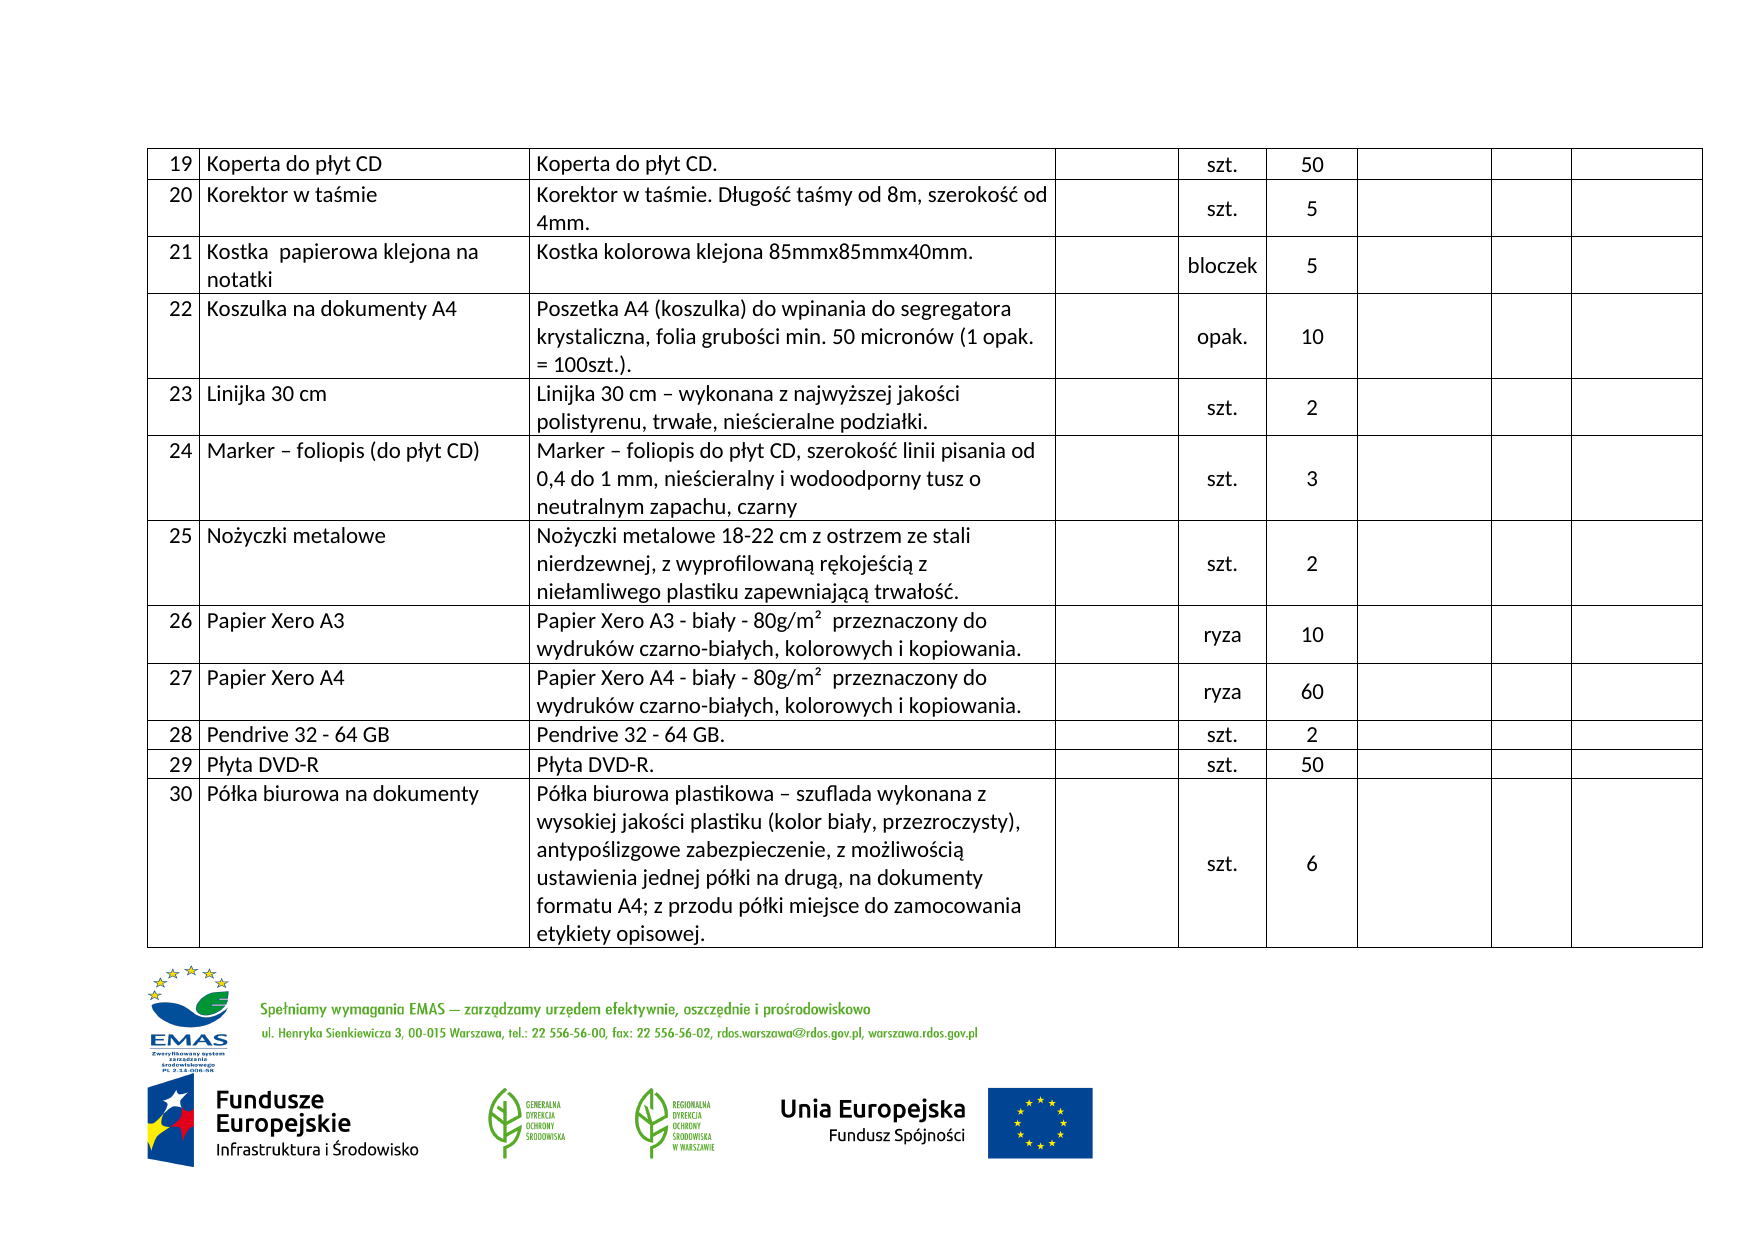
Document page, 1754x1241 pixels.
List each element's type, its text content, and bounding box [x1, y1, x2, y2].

table_cell [1492, 436, 1571, 520]
table_cell 23 [148, 379, 199, 435]
table_cell [1358, 294, 1491, 378]
table_cell [1492, 149, 1571, 179]
table_cell [1572, 237, 1702, 293]
table_cell 30 [148, 779, 199, 947]
table_cell Papier Xero A3 - biały - 80g/m² przeznaczony do wydruków czarno-białych, kolorowych i kopiowania. [530, 606, 1055, 662]
table_cell [1358, 779, 1491, 947]
table_cell Koperta do płyt CD. [530, 149, 1055, 179]
table_cell [1572, 149, 1702, 179]
table_cell [1358, 436, 1491, 520]
table_cell 29 [148, 750, 199, 778]
table_cell [1492, 721, 1571, 749]
table_cell [1492, 521, 1571, 605]
table_cell [1056, 606, 1178, 662]
table_cell [1056, 750, 1178, 778]
table_cell szt. [1179, 779, 1266, 947]
table_cell 10 [1267, 606, 1357, 662]
table_cell Papier Xero A4 [200, 664, 529, 719]
table_cell [1056, 436, 1178, 520]
table_cell 60 [1267, 664, 1357, 719]
table_cell Linijka 30 cm – wykonana z najwyższej jakości polistyrenu, trwałe, nieścieralne podziałki. [530, 379, 1055, 435]
table_cell 26 [148, 606, 199, 662]
table_cell Kostka kolorowa klejona 85mmx85mmx40mm. [530, 237, 1055, 293]
table_cell Nożyczki metalowe 18-22 cm z ostrzem ze stali nierdzewnej, z wyprofilowaną rękojeścią z niełamliwego plastiku zapewniającą trwałość. [530, 521, 1055, 605]
table_cell Kostka papierowa klejona na notatki [200, 237, 529, 293]
table_cell [1572, 180, 1702, 236]
table_cell 25 [148, 521, 199, 605]
table_cell 19 [148, 149, 199, 179]
table_cell [1358, 379, 1491, 435]
table_cell Pendrive 32 - 64 GB. [530, 721, 1055, 749]
table_cell [1572, 379, 1702, 435]
table_cell 27 [148, 664, 199, 719]
table_cell [1492, 237, 1571, 293]
table_cell 50 [1267, 750, 1357, 778]
table_cell 6 [1267, 779, 1357, 947]
table_cell [1358, 606, 1491, 662]
table_cell szt. [1179, 379, 1266, 435]
table_cell ryza [1179, 664, 1266, 719]
table_cell szt. [1179, 436, 1266, 520]
table_cell Papier Xero A3 [200, 606, 529, 662]
table_cell [1056, 779, 1178, 947]
table_cell [1572, 294, 1702, 378]
table_cell [1572, 779, 1702, 947]
table_cell 10 [1267, 294, 1357, 378]
table_cell 50 [1267, 149, 1357, 179]
table_cell Płyta DVD-R [200, 750, 529, 778]
table_cell [1492, 779, 1571, 947]
table_cell Płyta DVD-R. [530, 750, 1055, 778]
table_cell 5 [1267, 237, 1357, 293]
table_cell 20 [148, 180, 199, 236]
table_cell Pendrive 32 - 64 GB [200, 721, 529, 749]
table_cell [1056, 379, 1178, 435]
table_cell Papier Xero A4 - biały - 80g/m² przeznaczony do wydruków czarno-białych, kolorowych i kopiowania. [530, 664, 1055, 719]
table_cell [1358, 149, 1491, 179]
table_cell szt. [1179, 521, 1266, 605]
table_cell Poszetka A4 (koszulka) do wpinania do segregatora krystaliczna, folia grubości min. 50 micronów (1 opak. = 100szt.). [530, 294, 1055, 378]
table_cell Linijka 30 cm [200, 379, 529, 435]
table_cell [1358, 180, 1491, 236]
table_cell Marker – foliopis do płyt CD, szerokość linii pisania od 0,4 do 1 mm, nieścieralny i wodoodporny tusz o neutralnym zapachu, czarny [530, 436, 1055, 520]
table_cell [1358, 750, 1491, 778]
table_cell [1056, 294, 1178, 378]
table_cell [1056, 721, 1178, 749]
table_cell Półka biurowa plastikowa – szuflada wykonana z wysokiej jakości plastiku (kolor biały, przezroczysty), antypoślizgowe zabezpieczenie, z możliwością ustawienia jednej półki na drugą, na dokumenty formatu A4; z przodu półki miejsce do zamocowania etykiety opisowej. [530, 779, 1055, 947]
table_cell [1492, 750, 1571, 778]
table_cell 2 [1267, 721, 1357, 749]
table_cell [1358, 664, 1491, 719]
table_cell [1492, 180, 1571, 236]
table_cell [1572, 436, 1702, 520]
table_cell [1572, 606, 1702, 662]
table_cell szt. [1179, 721, 1266, 749]
table_cell [1572, 750, 1702, 778]
table_cell [1492, 294, 1571, 378]
table_cell Korektor w taśmie [200, 180, 529, 236]
table_cell [1572, 521, 1702, 605]
table_cell [1572, 664, 1702, 719]
table_cell [1492, 606, 1571, 662]
table_cell [1492, 664, 1571, 719]
table_cell bloczek [1179, 237, 1266, 293]
table_cell Koszulka na dokumenty A4 [200, 294, 529, 378]
table_cell [1358, 721, 1491, 749]
table_cell 28 [148, 721, 199, 749]
table_cell [1492, 379, 1571, 435]
table_cell szt. [1179, 180, 1266, 236]
table_cell [1358, 521, 1491, 605]
table_cell 2 [1267, 521, 1357, 605]
table_cell opak. [1179, 294, 1266, 378]
table_cell Półka biurowa na dokumenty [200, 779, 529, 947]
table_cell [1572, 721, 1702, 749]
picture [147, 965, 1093, 1167]
table_cell Koperta do płyt CD [200, 149, 529, 179]
table_cell 2 [1267, 379, 1357, 435]
table_cell 24 [148, 436, 199, 520]
table_cell Nożyczki metalowe [200, 521, 529, 605]
table_cell [1358, 237, 1491, 293]
table_cell [1056, 149, 1178, 179]
table_cell [1056, 180, 1178, 236]
table_cell 3 [1267, 436, 1357, 520]
table_cell 5 [1267, 180, 1357, 236]
table_cell Korektor w taśmie. Długość taśmy od 8m, szerokość od 4mm. [530, 180, 1055, 236]
table_cell ryza [1179, 606, 1266, 662]
table_cell Marker – foliopis (do płyt CD) [200, 436, 529, 520]
table_cell [1056, 237, 1178, 293]
table_cell [1056, 664, 1178, 719]
table_cell 21 [148, 237, 199, 293]
table_cell [1056, 521, 1178, 605]
table_cell szt. [1179, 149, 1266, 179]
table_cell szt. [1179, 750, 1266, 778]
table_cell 22 [148, 294, 199, 378]
